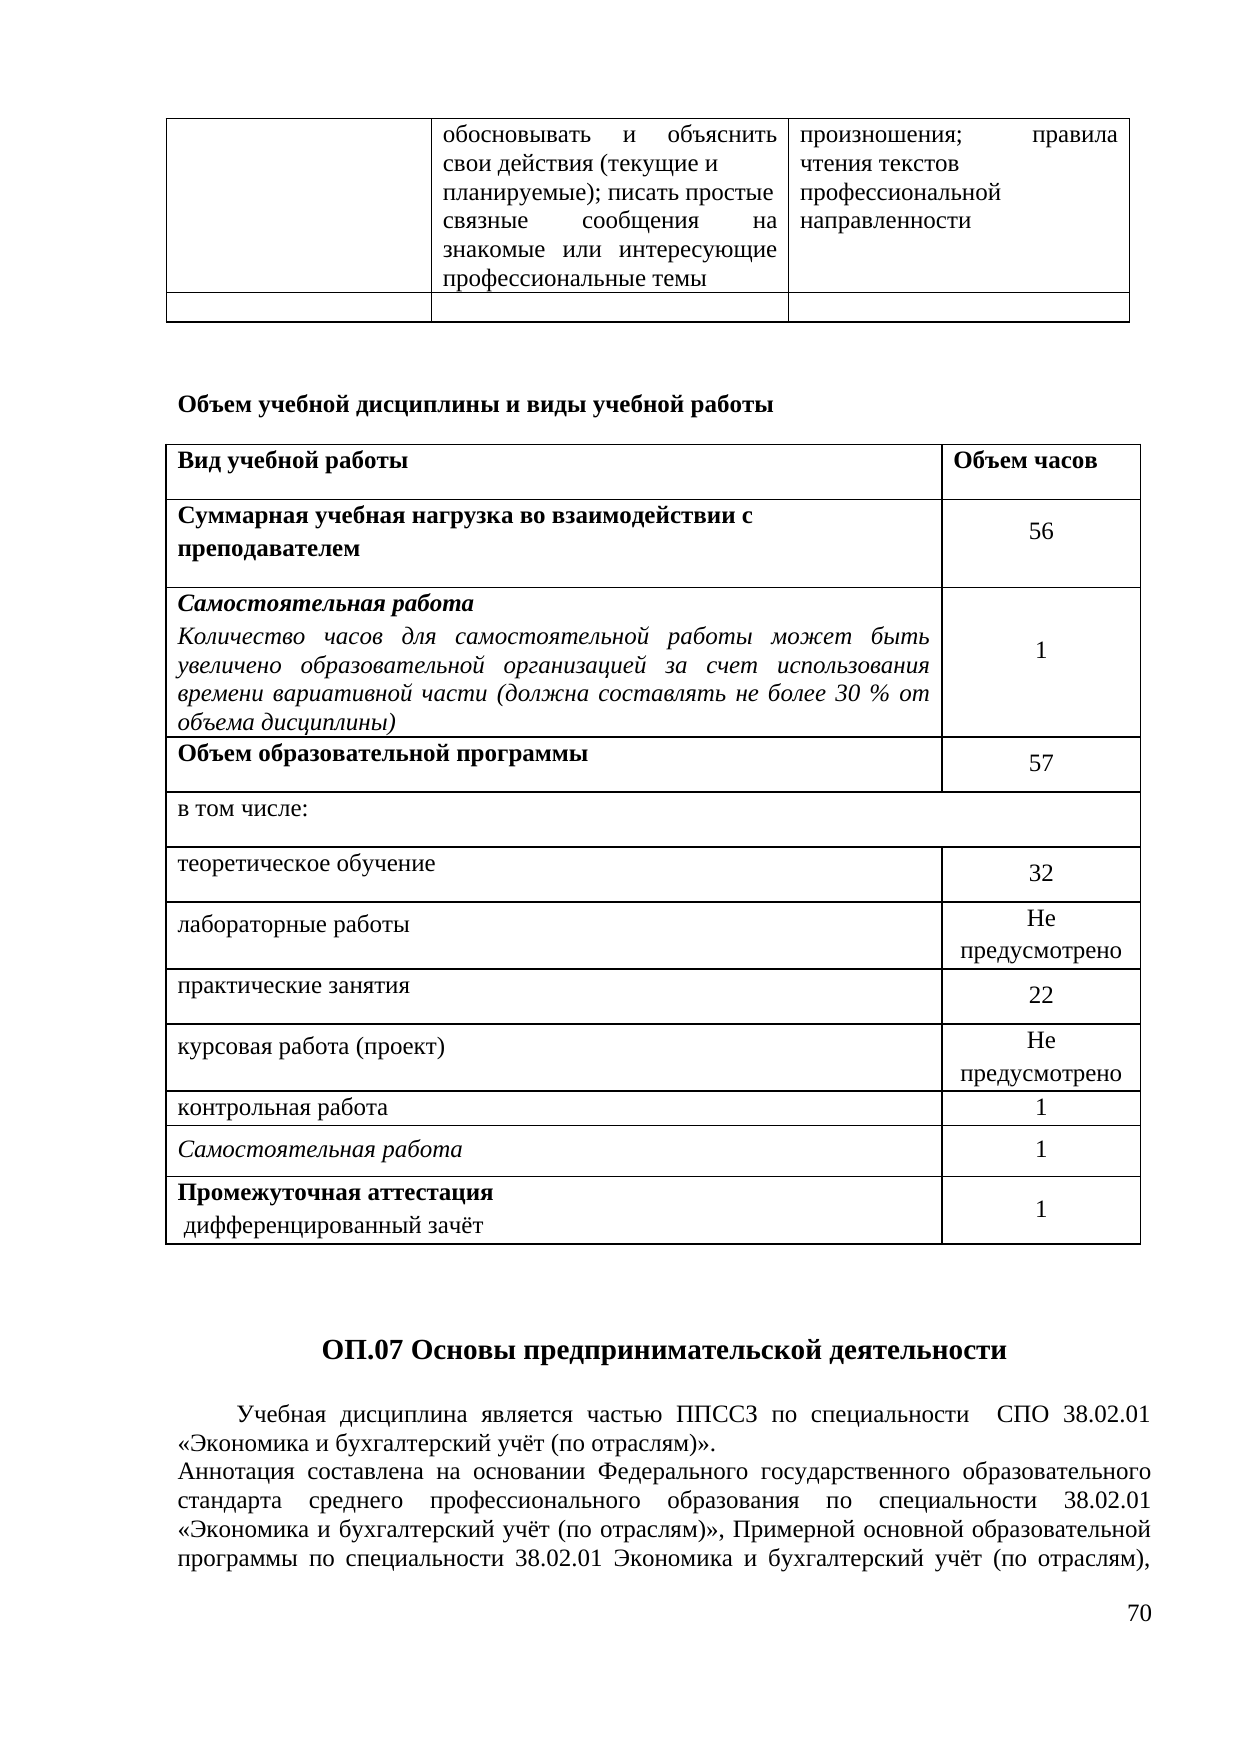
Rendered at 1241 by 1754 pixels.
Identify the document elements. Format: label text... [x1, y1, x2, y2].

table_cell [432, 293, 788, 321]
text Учебная дисциплина является частью ППССЗ по специальности СПО 38.02.01 «Экономика и бухгалтерский учёт (по отраслям)». [177, 1399, 1152, 1456]
table_cell 1 [943, 1126, 1140, 1176]
table_cell Самостоятельная работа Количество часов для самостоятельной работы может быть увеличено образовательной организацией за счет использования времени вариативной части (должна составлять не более 30 % от объема дисциплины) [167, 588, 941, 736]
table_cell Объем образовательной программы [167, 738, 941, 791]
table_cell контрольная работа [167, 1092, 941, 1124]
table_cell 1 [943, 588, 1140, 736]
table_cell лабораторные работы [167, 903, 941, 968]
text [177, 1456, 1152, 1571]
table_cell Не предусмотрено [943, 1025, 1140, 1090]
table_cell теоретическое обучение [167, 848, 941, 901]
table_cell в том числе: [167, 793, 1140, 846]
table_cell 1 [943, 1092, 1140, 1124]
table_cell 56 [943, 500, 1140, 586]
table_header Объем часов [943, 445, 1140, 498]
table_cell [789, 119, 1129, 292]
table_cell Самостоятельная работа [167, 1126, 941, 1176]
text Объем учебной дисциплины и виды учебной работы [177, 389, 1152, 418]
table_cell Промежуточная аттестация дифференцированный зачёт [167, 1177, 941, 1243]
table_cell Суммарная учебная нагрузка во взаимодействии с преподавателем [167, 500, 941, 586]
table_cell [789, 293, 1129, 321]
table_header Вид учебной работы [167, 445, 941, 498]
table_cell 32 [943, 848, 1140, 901]
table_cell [167, 119, 431, 292]
table_cell 57 [943, 738, 1140, 791]
table_cell [167, 293, 431, 321]
table_cell практические занятия [167, 970, 941, 1023]
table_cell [432, 119, 788, 292]
table_cell Не предусмотрено [943, 903, 1140, 968]
table_cell курсовая работа (проект) [167, 1025, 941, 1090]
table_cell 1 [943, 1177, 1140, 1243]
text ОП.07 Основы предпринимательской деятельности [177, 1332, 1152, 1365]
table_cell 22 [943, 970, 1140, 1023]
